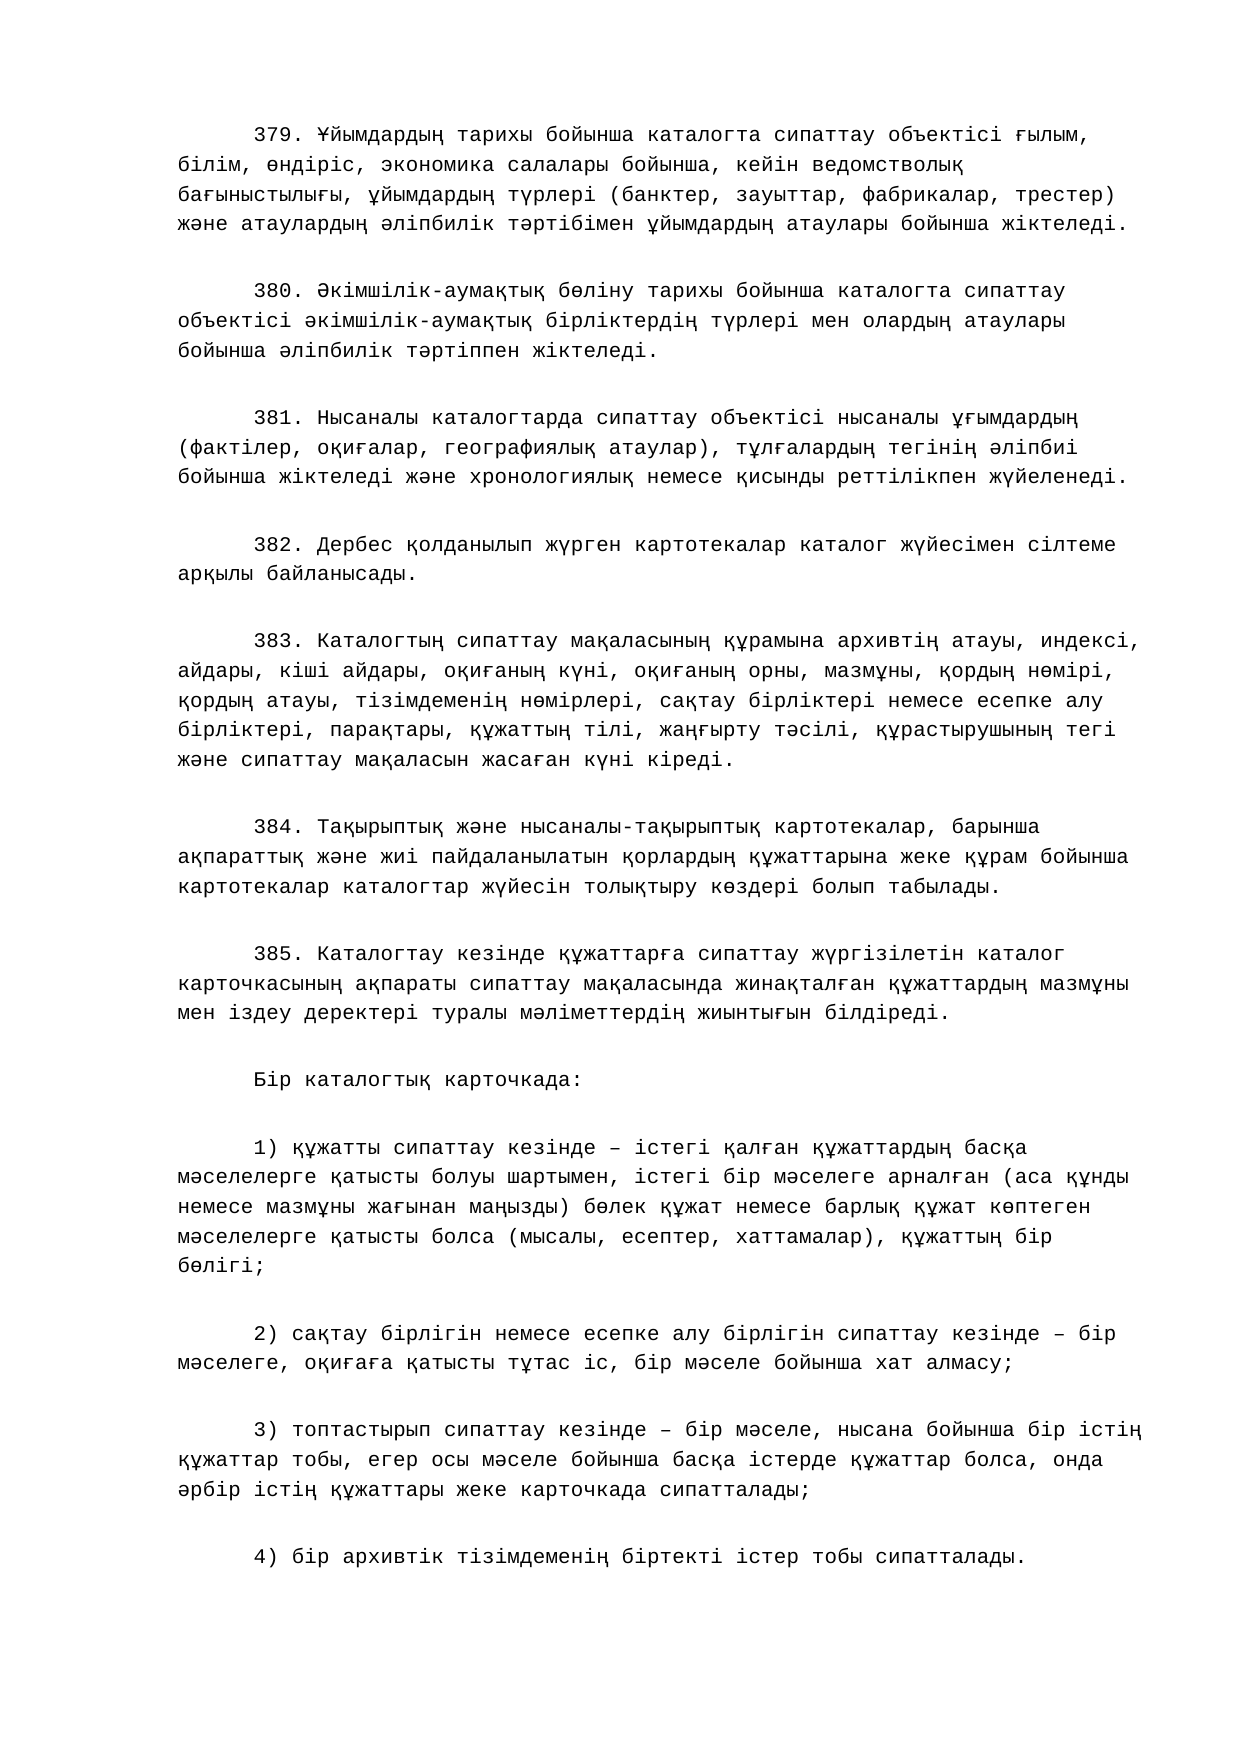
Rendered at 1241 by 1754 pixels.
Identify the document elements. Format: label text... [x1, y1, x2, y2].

text 381. Нысаналы каталогтарда сипаттау объектісі нысаналы ұғымдардың (фактілер, оқиғалар, географиялық атаулар), тұлғалардың тегінің әліпбиі бойынша жіктеледі және хронологиялық немесе қисынды реттілікпен жүйеленеді. [177, 401, 1152, 490]
text 380. Әкімшілік-аумақтық бөліну тарихы бойынша каталогта сипаттау объектісі әкімшілік-аумақтық бірліктердің түрлері мен олардың атаулары бойынша әліпбилік тәртіппен жіктеледі. [177, 274, 1152, 363]
text 385. Каталогтау кезінде құжаттарға сипаттау жүргізілетін каталог карточкасының ақпараты сипаттау мақаласында жинақталған құжаттардың мазмұны мен іздеу деректері туралы мәліметтердің жиынтығын білдіреді. [177, 937, 1152, 1026]
text 383. Каталогтың сипаттау мақаласының құрамына архивтің атауы, индексі, айдары, кіші айдары, оқиғаның күні, оқиғаның орны, мазмұны, қордың нөмірі, қордың атауы, тізімдеменің нөмірлері, сақтау бірліктері немесе есепке алу бірліктері, парақтары, құжаттың тілі, жаңғырту тәсілі, құрастырушының тегі және сипаттау мақаласын жасаған күні кіреді. [177, 624, 1152, 773]
text 382. Дербес қолданылып жүрген картотекалар каталог жүйесімен сілтеме арқылы байланысады. [177, 527, 1152, 587]
text 379. Ұйымдардың тарихы бойынша каталогта сипаттау объектісі ғылым, білім, өндіріс, экономика салалары бойынша, кейін ведомстволық бағыныстылығы, ұйымдардың түрлері (банктер, зауыттар, фабрикалар, трестер) және атаулардың әліпбилік тәртібімен ұйымдардың атаулары бойынша жіктеледі. [177, 118, 1152, 237]
text 4) бір архивтік тізімдеменің біртекті істер тобы сипатталады. [177, 1540, 1152, 1570]
text 384. Тақырыптық және нысаналы-тақырыптық картотекалар, барынша ақпараттық және жиі пайдаланылатын қорлардың құжаттарына жеке құрам бойынша картотекалар каталогтар жүйесін толықтыру көздері болып табылады. [177, 810, 1152, 899]
text 1) құжатты сипаттау кезінде – істегі қалған құжаттардың басқа мәселелерге қатысты болуы шартымен, істегі бір мәселеге арналған (аса құнды немесе мазмұны жағынан маңызды) бөлек құжат немесе барлық құжат көптеген мәселелерге қатысты болса (мысалы, есептер, хаттамалар), құжаттың бір бөлігі; [177, 1131, 1152, 1279]
text Бір каталогтық карточкада: [177, 1063, 1152, 1093]
text 2) сақтау бірлігін немесе есепке алу бірлігін сипаттау кезінде – бір мәселеге, оқиғаға қатысты тұтас іс, бір мәселе бойынша хат алмасу; [177, 1317, 1152, 1376]
text 3) топтастырып сипаттау кезінде – бір мәселе, нысана бойынша бір істің құжаттар тобы, егер осы мәселе бойынша басқа істерде құжаттар болса, онда әрбір істің құжаттары жеке карточкада сипатталады; [177, 1413, 1152, 1502]
